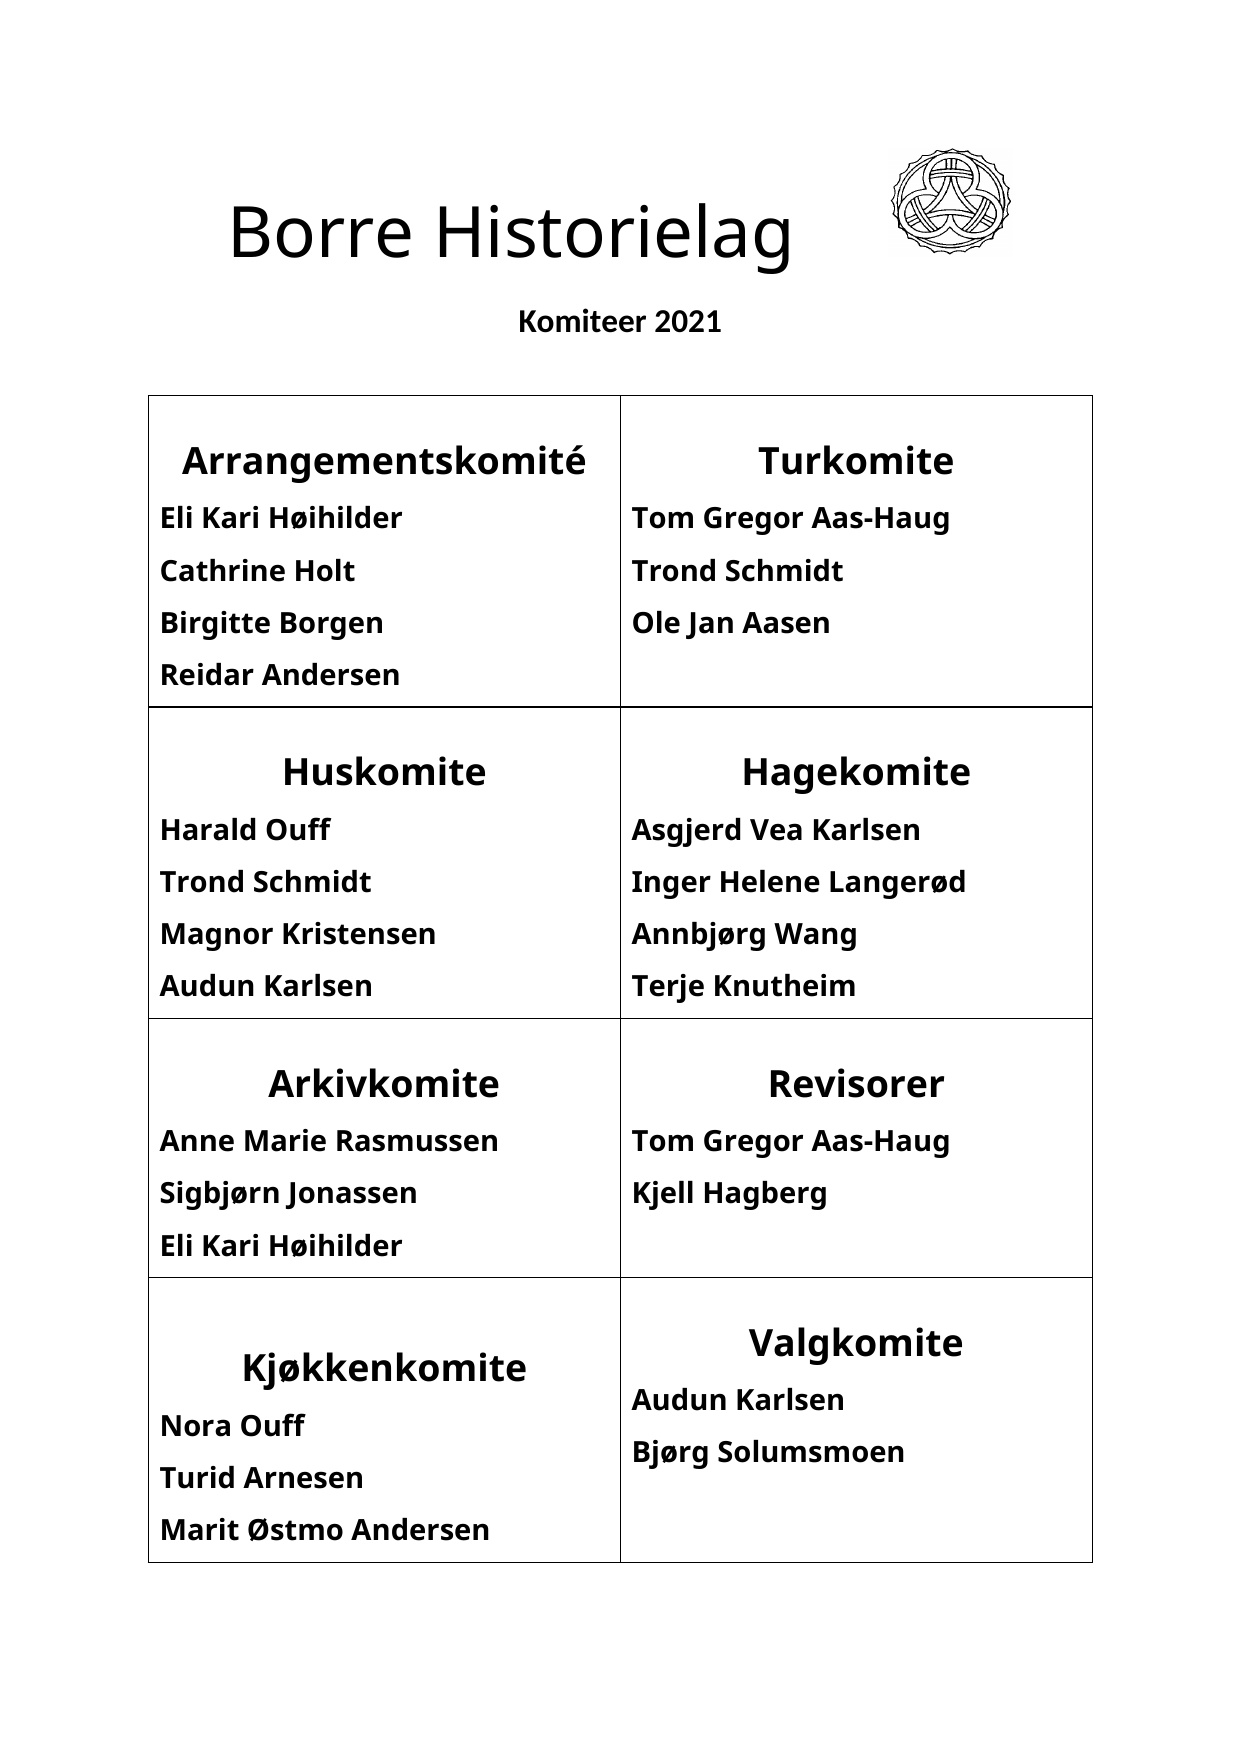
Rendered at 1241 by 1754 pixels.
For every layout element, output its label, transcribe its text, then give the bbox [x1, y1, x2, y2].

table_header Arrangementskomité Eli Kari Høihilder Cathrine Holt Birgitte Borgen Reidar Andersen [149, 396, 620, 706]
text Borre Historielag [148, 148, 1093, 278]
text Komiteer 2021 [148, 300, 1093, 341]
table_cell Revisorer Tom Gregor Aas-Haug Kjell Hagberg [621, 1019, 1092, 1277]
table_cell Huskomite Harald Ouff Trond Schmidt Magnor Kristensen Audun Karlsen [149, 708, 620, 1018]
table_cell Arkivkomite Anne Marie Rasmussen Sigbjørn Jonassen Eli Kari Høihilder [149, 1019, 620, 1277]
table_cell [621, 1278, 1092, 1562]
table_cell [149, 1278, 620, 1562]
table_cell Hagekomite Asgjerd Vea Karlsen Inger Helene Langerød Annbjørg Wang Terje Knutheim [621, 708, 1092, 1018]
table_header Turkomite Tom Gregor Aas-Haug Trond Schmidt Ole Jan Aasen [621, 396, 1092, 706]
